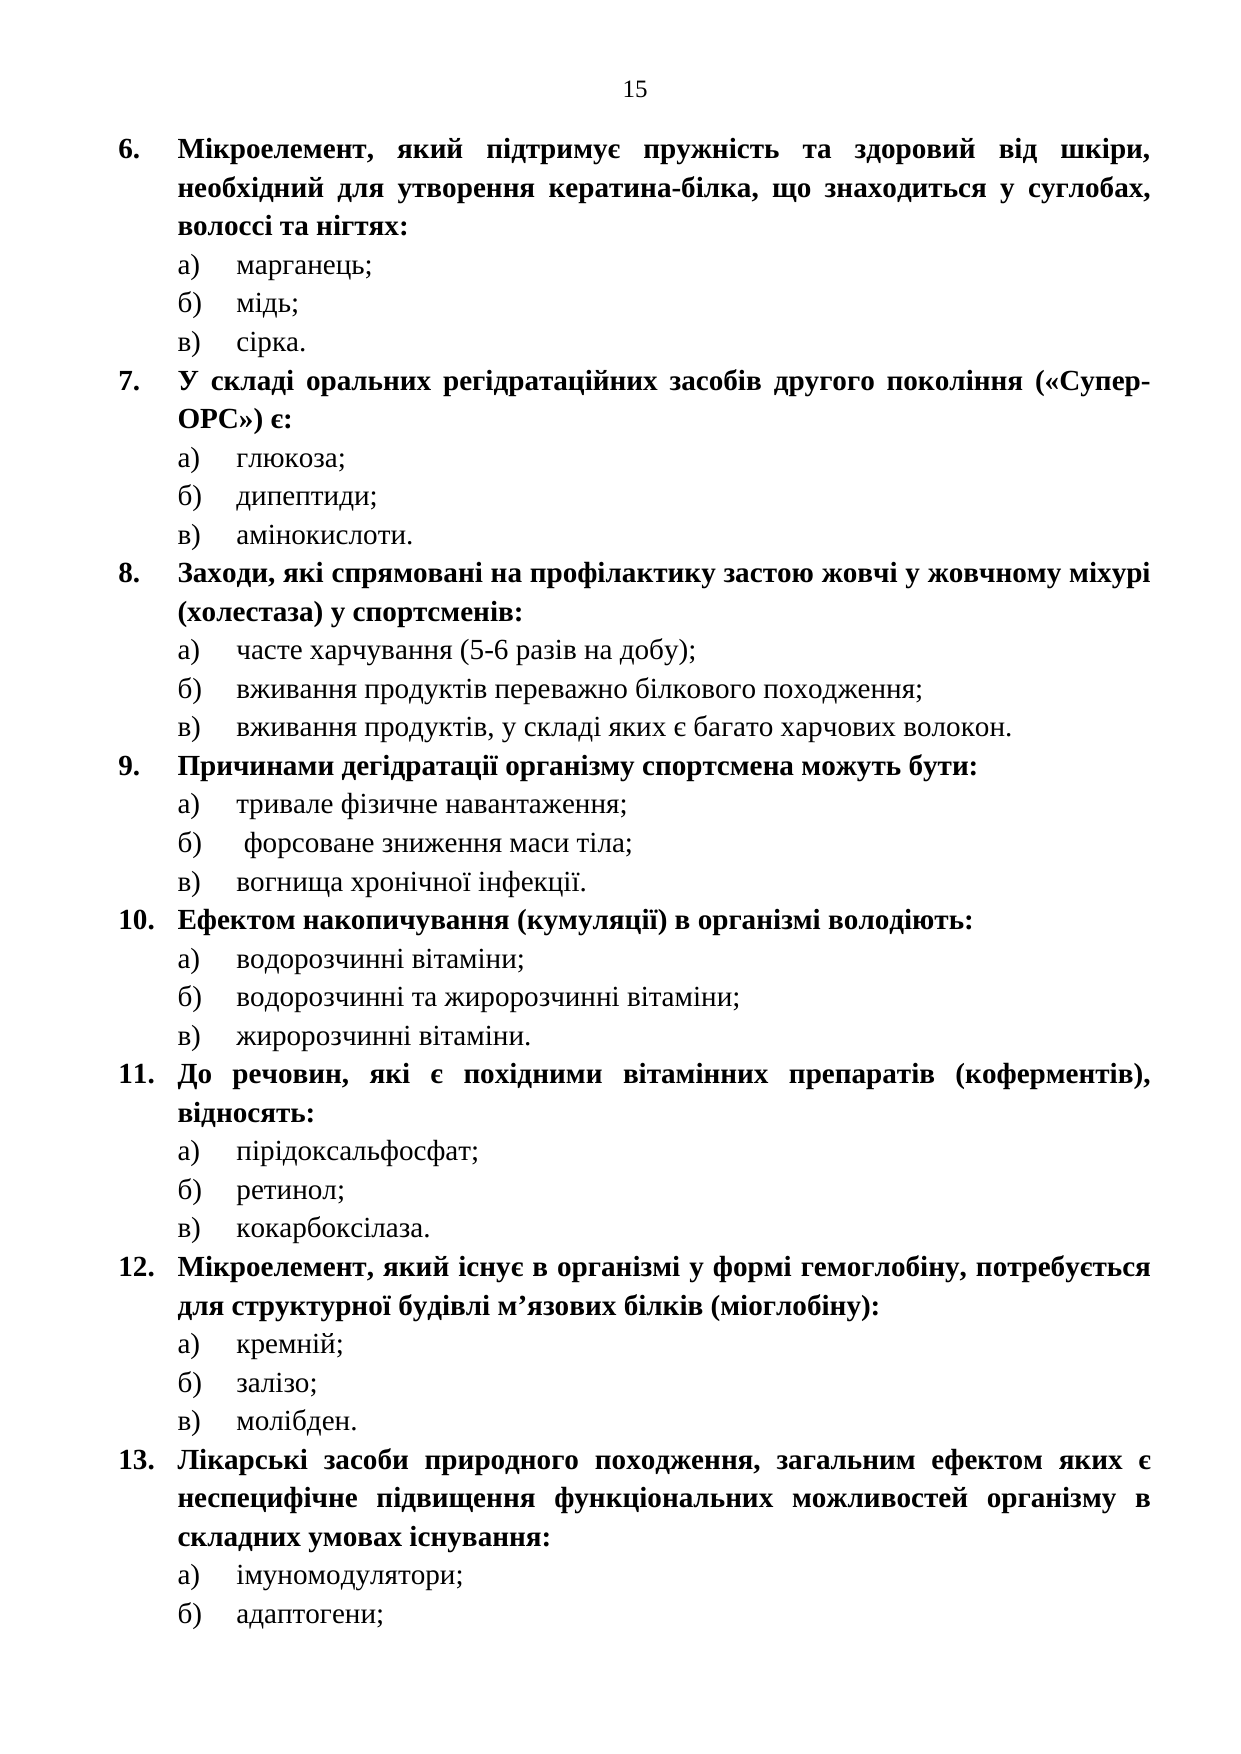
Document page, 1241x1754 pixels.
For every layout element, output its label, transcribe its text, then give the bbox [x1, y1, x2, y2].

list Причинами дегідратації організму спортсмена можуть бути: [118, 748, 1152, 782]
list вогнища хронічної інфекції. [177, 864, 1152, 897]
list імуномодулятори; [177, 1557, 1152, 1591]
list вживання продуктів, у складі яких є багато харчових волокон. [177, 709, 1152, 743]
list вживання продуктів переважно білкового походження; [177, 671, 1152, 704]
list молібден. [177, 1403, 1152, 1437]
list тривале фізичне навантаження; [177, 787, 1152, 820]
list У складі оральних регідратаційних засобів другого покоління («Супер-ОРС») є: [118, 363, 1152, 435]
list кокарбоксілаза. [177, 1211, 1152, 1244]
list мідь; [177, 286, 1152, 319]
list кремній; [177, 1326, 1152, 1360]
list часте харчування (5-6 разів на добу); [177, 632, 1152, 666]
list дипептиди; [177, 478, 1152, 512]
list Лікарські засоби природного походження, загальним ефектом яких є неспецифічне підвищення функціональних можливостей організму в складних умовах існування: [118, 1442, 1152, 1552]
list марганець; [177, 247, 1152, 281]
list форсоване зниження маси тіла; [177, 825, 1152, 859]
list Заходи, які спрямовані на профілактику застою жовчі у жовчному міхурі (холестаза) у спортсменів: [118, 555, 1152, 627]
list До речовин, які є похідними вітамінних препаратів (коферментів), відносять: [118, 1056, 1152, 1128]
list ретинол; [177, 1172, 1152, 1206]
list пірідоксальфосфат; [177, 1133, 1152, 1167]
list жиророзчинні вітаміни. [177, 1018, 1152, 1051]
list Мікроелемент, який існує в організмі у формі гемоглобіну, потребується для структурної будівлі м’язових білків (міоглобіну): [118, 1249, 1152, 1321]
list сірка. [177, 324, 1152, 358]
list Ефектом накопичування (кумуляції) в організмі володіють: [118, 902, 1152, 936]
list Мікроелемент, який підтримує пружність та здоровий від шкіри, необхідний для утворення кератина-білка, що знаходиться у суглобах, волоссі та нігтях: [118, 131, 1152, 242]
list адаптогени; [177, 1596, 1152, 1629]
list водорозчинні вітаміни; [177, 941, 1152, 974]
list глюкоза; [177, 440, 1152, 473]
list водорозчинні та жиророзчинні вітаміни; [177, 979, 1152, 1013]
list амінокислоти. [177, 517, 1152, 550]
list залізо; [177, 1365, 1152, 1398]
